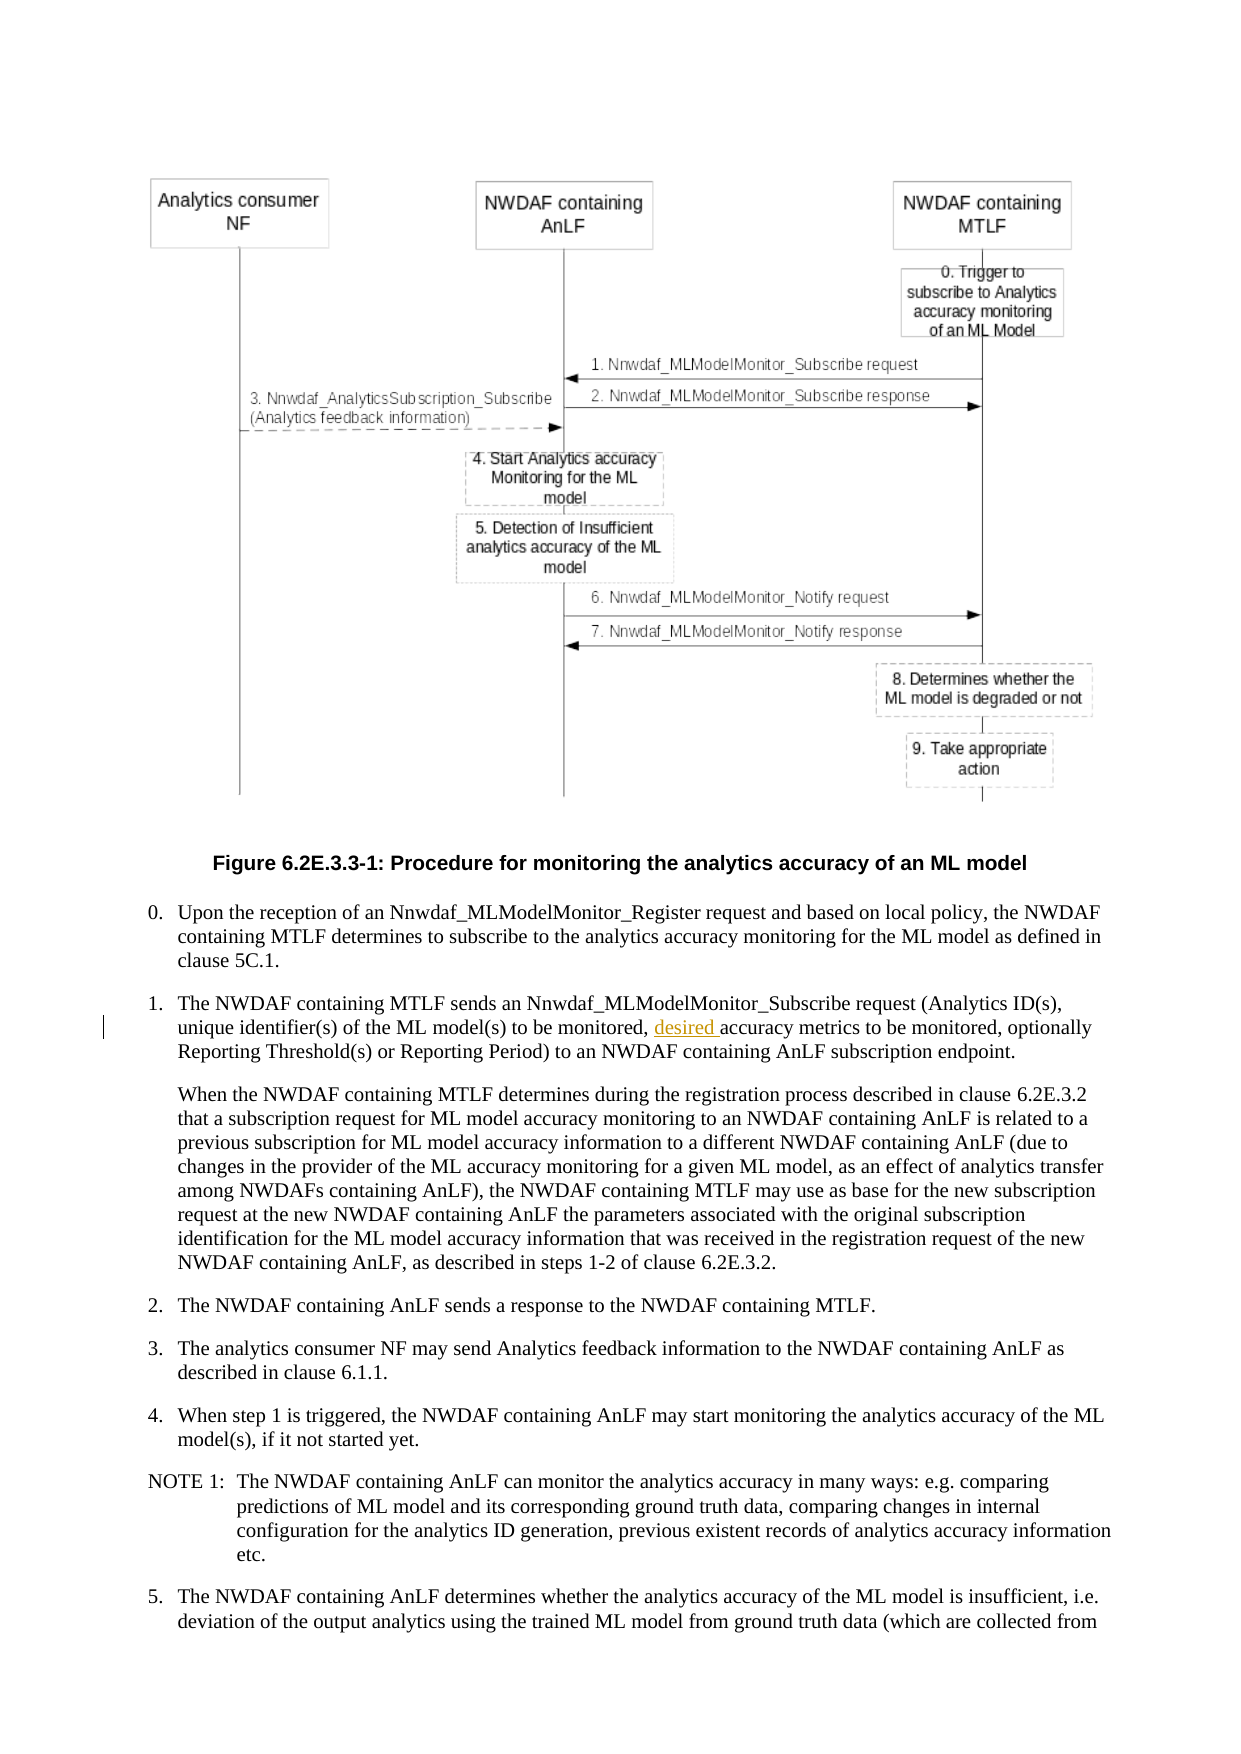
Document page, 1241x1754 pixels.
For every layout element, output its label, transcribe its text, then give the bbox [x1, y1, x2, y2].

text 4. When step 1 is triggered, the NWDAF containing AnLF may start monitoring the analytics accuracy of the ML model(s), if it not started yet. [148, 1403, 1122, 1451]
text 0. Upon the reception of an Nnwdaf_MLModelMonitor_Register request and based on local policy, the NWDAF containing MTLF determines to subscribe to the analytics accuracy monitoring for the ML model as defined in clause 5C.1. [148, 900, 1122, 972]
text 2. The NWDAF containing AnLF sends a response to the NWDAF containing MTLF. [148, 1293, 1122, 1317]
text When the NWDAF containing MTLF determines during the registration process described in clause 6.2E.3.2 that a subscription request for ML model accuracy monitoring to an NWDAF containing AnLF is related to a previous subscription for ML model accuracy information to a different NWDAF containing AnLF (due to changes in the provider of the ML accuracy monitoring for a given ML model, as an effect of analytics transfer among NWDAFs containing AnLF), the NWDAF containing MTLF may use as base for the new subscription request at the new NWDAF containing AnLF the parameters associated with the original subscription identification for the ML model accuracy information that was received in the registration request of the new NWDAF containing AnLF, as described in steps 1-2 of clause 6.2E.3.2. [148, 1082, 1122, 1274]
text 3. The analytics consumer NF may send Analytics feedback information to the NWDAF containing AnLF as described in clause 6.1.1. [148, 1336, 1122, 1384]
text Figure 6.2E.3.3-1: Procedure for monitoring the analytics accuracy of an ML model [118, 851, 1122, 875]
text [148, 1584, 1122, 1633]
text 1. The NWDAF containing MTLF sends an Nnwdaf_MLModelMonitor_Subscribe request (Analytics ID(s), unique identifier(s) of the ML model(s) to be monitored, accuracy metrics to be monitored, optionally Reporting Threshold(s) or Reporting Period) to an NWDAF containing AnLF subscription endpoint. [148, 991, 1122, 1063]
text NOTE 1: The NWDAF containing AnLF can monitor the analytics accuracy in many ways: e.g. comparing predictions of ML model and its corresponding ground truth data, comparing changes in internal configuration for the analytics ID generation, previous existent records of analytics accuracy information etc. [148, 1469, 1122, 1566]
